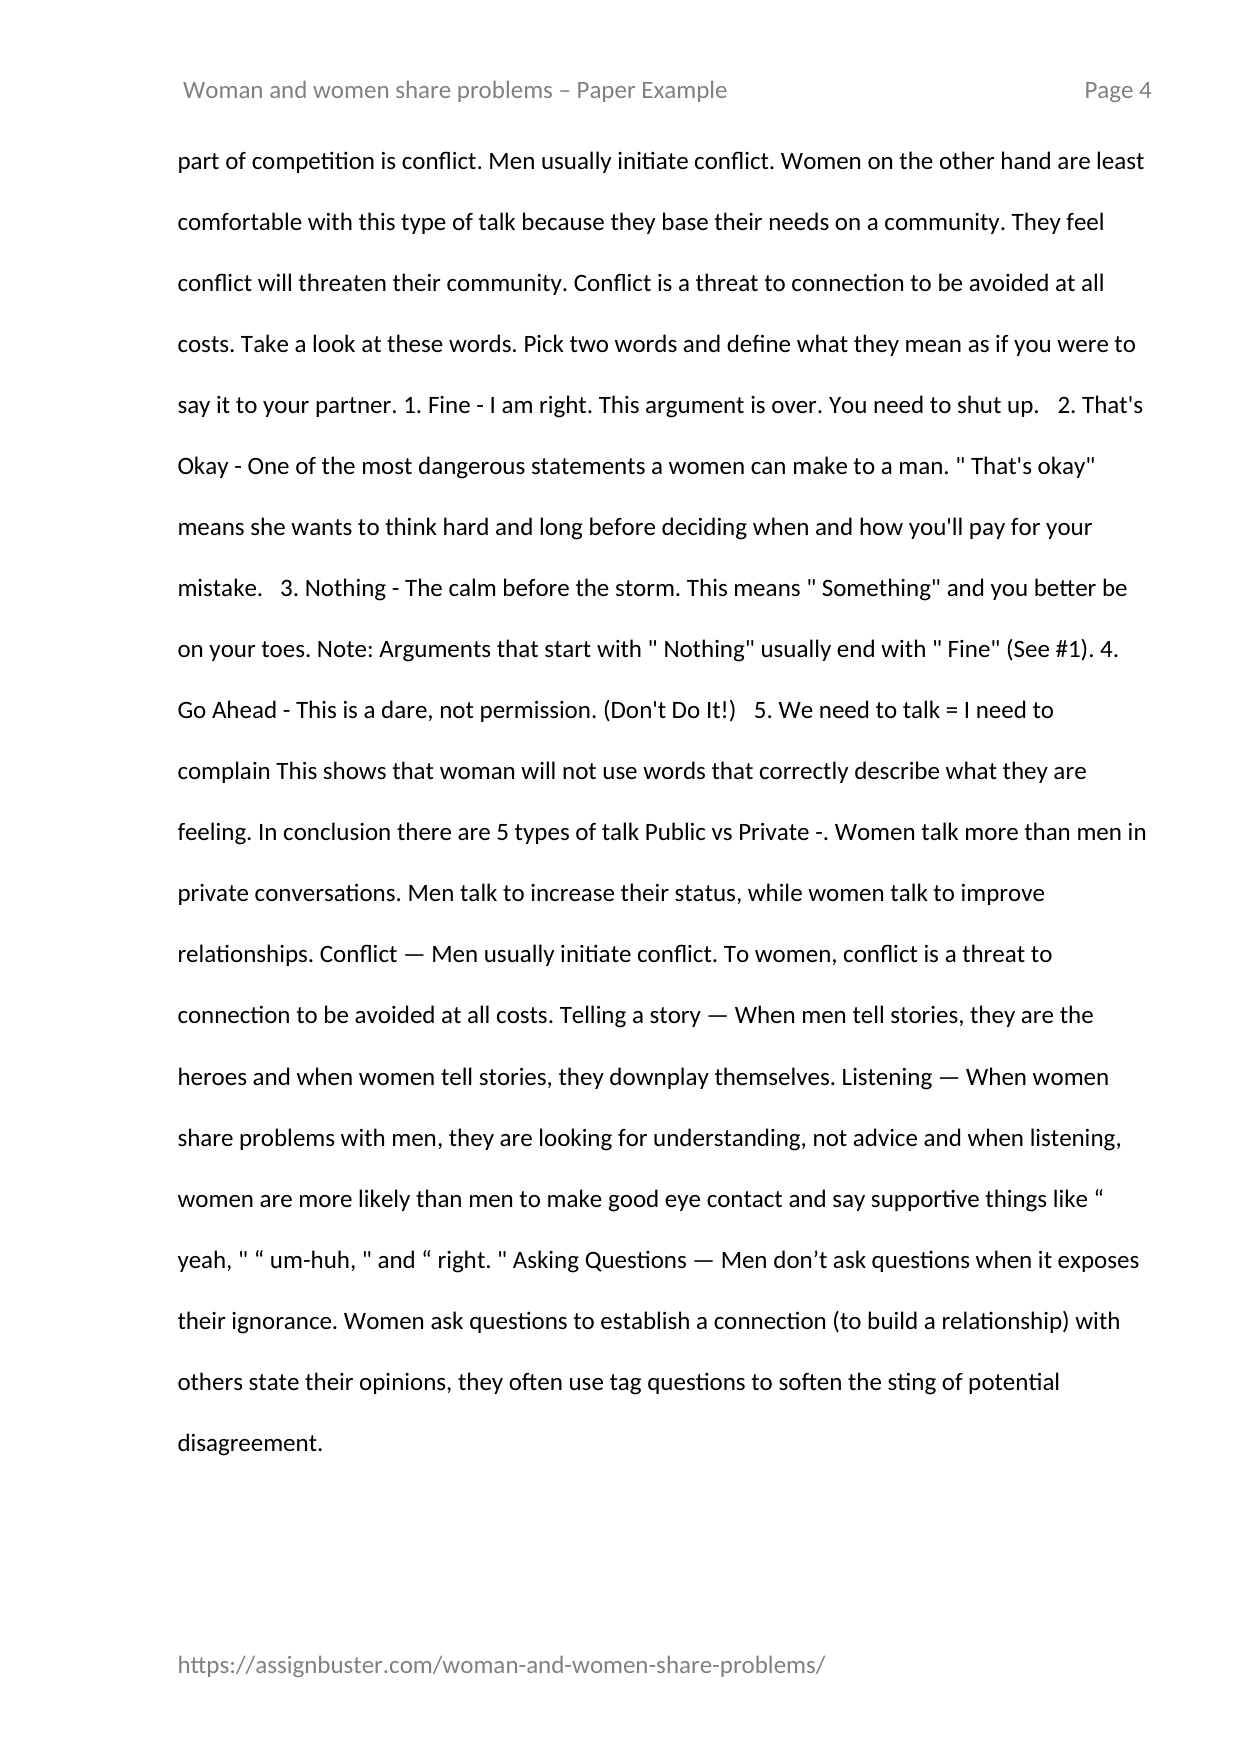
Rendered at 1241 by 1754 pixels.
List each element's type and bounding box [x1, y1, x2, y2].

text [177, 145, 1152, 1457]
